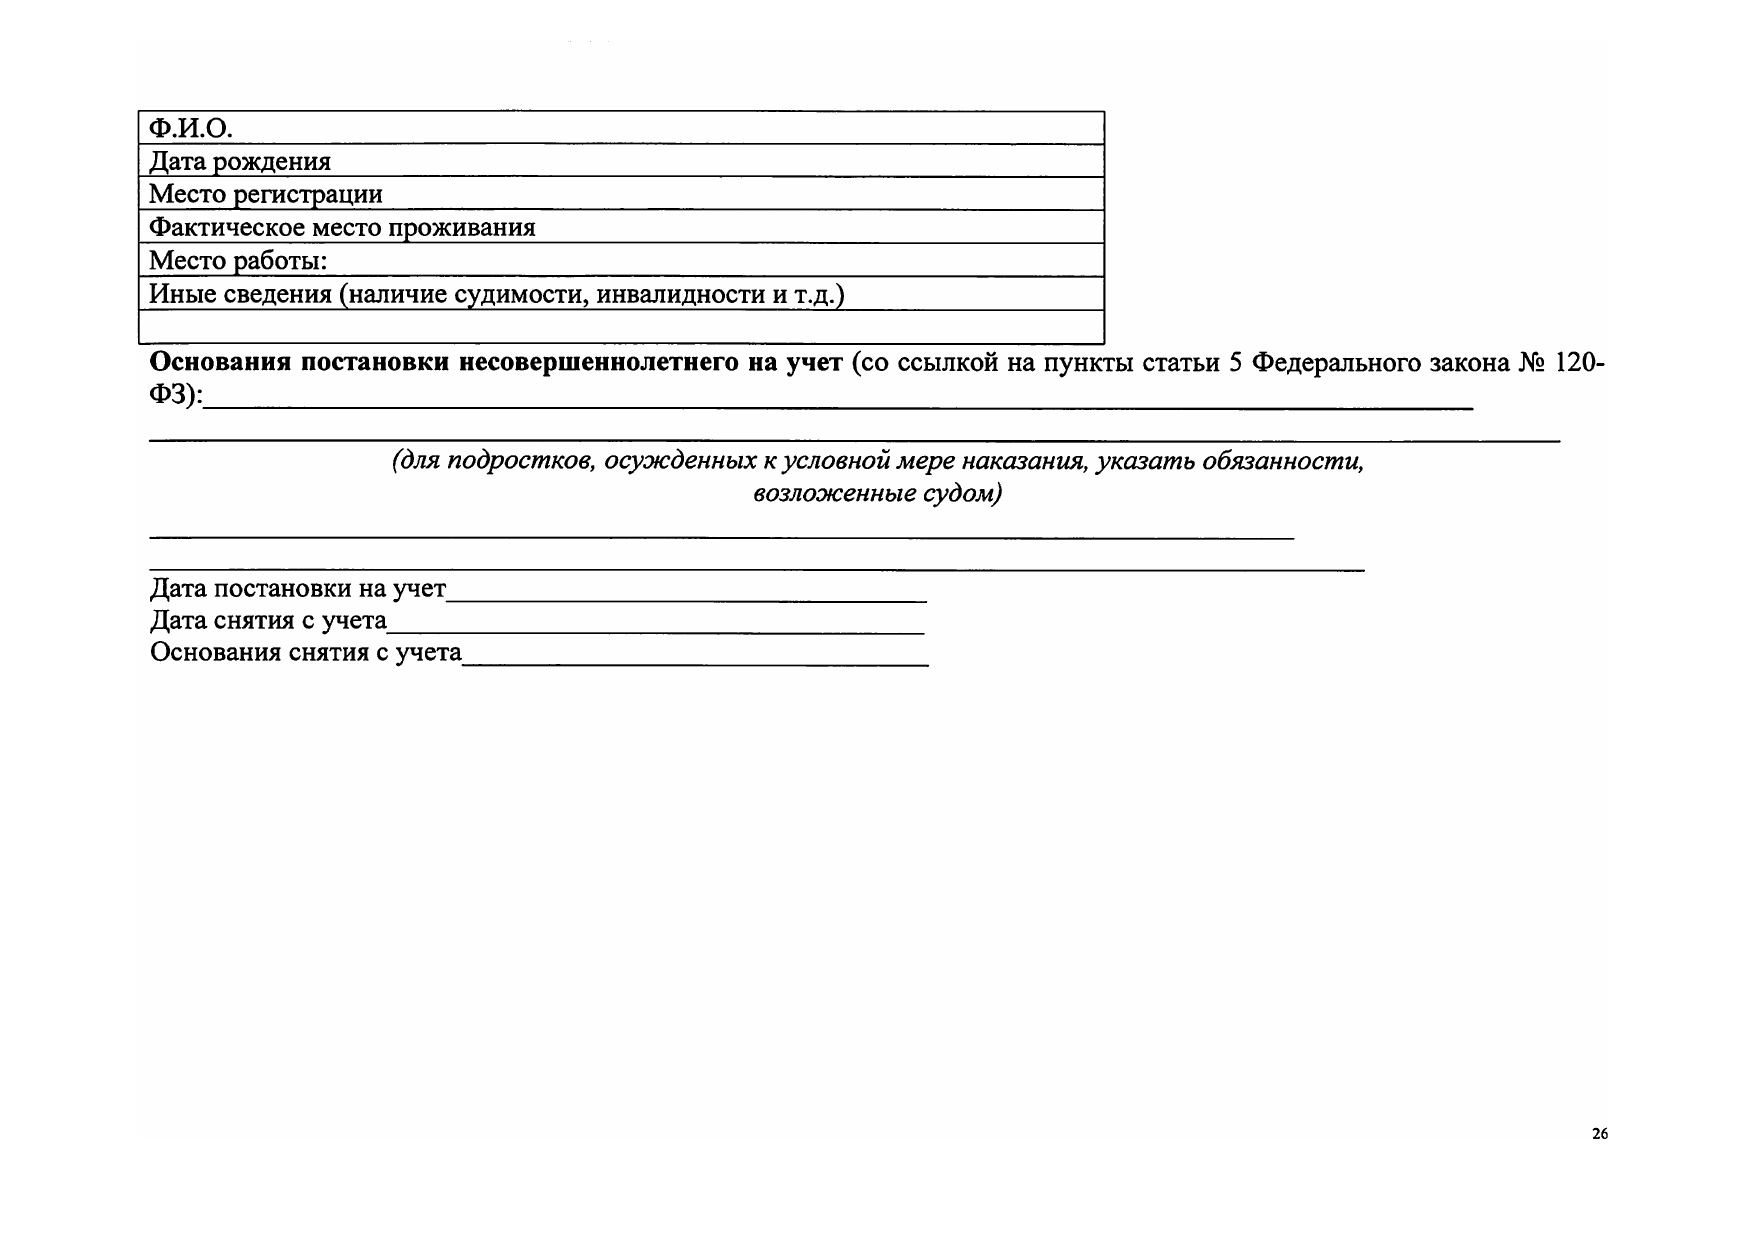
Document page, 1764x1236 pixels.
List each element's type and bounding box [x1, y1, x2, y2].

picture [137, 41, 1608, 1139]
